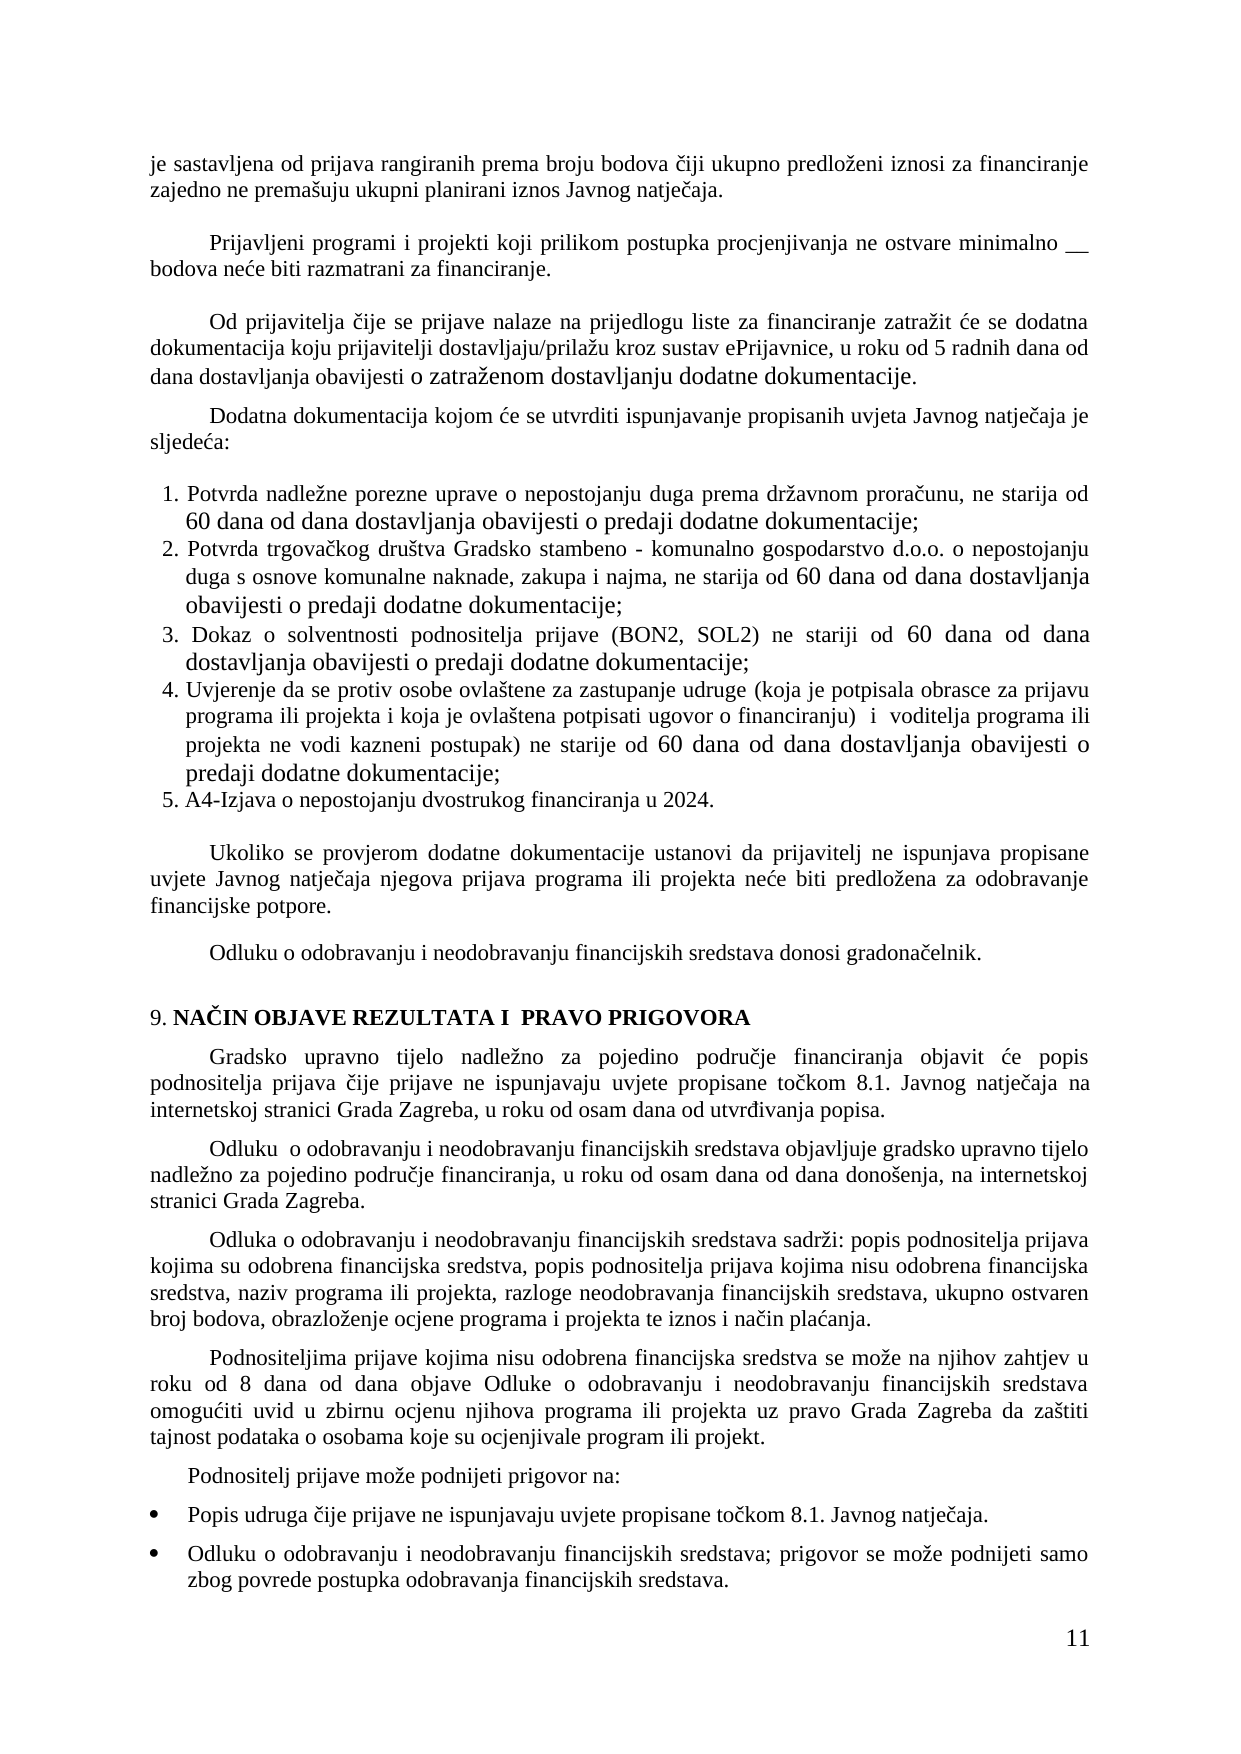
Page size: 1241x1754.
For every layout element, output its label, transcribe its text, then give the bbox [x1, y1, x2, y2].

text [150, 150, 1090, 203]
text 1. Potvrda nadležne porezne uprave o nepostojanju duga prema državnom proračunu, ne starija od 60 dana od dana dostavljanja obavijesti o predaji dodatne dokumentacije; [162, 480, 1090, 535]
list 4. Uvjerenje da se protiv osobe ovlaštene za zastupanje udruge (koja je potpisala obrasce za prijavu programa ili projekta i koja je ovlaštena potpisati ugovor o financiranju) i voditelja programa ili projekta ne vodi kazneni postupak) ne starije od 60 dana od dana dostavljanja obavijesti o predaji dodatne dokumentacije; [162, 676, 1090, 786]
list Popis udruga čije prijave ne ispunjavaju uvjete propisane točkom 8.1. Javnog natječaja. [150, 1501, 1090, 1527]
text Od prijavitelja čije se prijave nalaze na prijedlogu liste za financiranje zatražit će se dodatna dokumentacija koju prijavitelji dostavljaju/prilažu kroz sustav ePrijavnice, u roku od 5 radnih dana od dana dostavljanja obavijesti o zatraženom dostavljanju dodatne dokumentacije. [150, 308, 1090, 389]
text Odluku o odobravanju i neodobravanju financijskih sredstava objavljuje gradsko upravno tijelo nadležno za pojedino područje financiranja, u roku od osam dana od dana donošenja, na internetskoj stranici Grada Zagreba. [150, 1135, 1090, 1214]
list 2. Potvrda trgovačkog društva Gradsko stambeno - komunalno gospodarstvo d.o.o. o nepostojanju duga s osnove komunalne naknade, zakupa i najma, ne starija od 60 dana od dana dostavljanja obavijesti o predaji dodatne dokumentacije; [162, 535, 1090, 619]
text 9. NAČIN OBJAVE REZULTATA I PRAVO PRIGOVORA [150, 1004, 1090, 1031]
text Odluka o odobravanju i neodobravanju financijskih sredstava sadrži: popis podnositelja prijava kojima su odobrena financijska sredstva, popis podnositelja prijava kojima nisu odobrena financijska sredstva, naziv programa ili projekta, razloge neodobravanja financijskih sredstava, ukupno ostvaren broj bodova, obrazloženje ocjene programa i projekta te iznos i način plaćanja. [150, 1226, 1090, 1332]
text Podnositelj prijave može podnijeti prigovor na: [150, 1462, 1090, 1488]
text Prijavljeni programi i projekti koji prilikom postupka procjenjivanja ne ostvare minimalno __ bodova neće biti razmatrani za financiranje. [150, 229, 1090, 282]
list Odluku o odobravanju i neodobravanju financijskih sredstava; prigovor se može podnijeti samo zbog povrede postupka odobravanja financijskih sredstava. [150, 1540, 1090, 1592]
text Gradsko upravno tijelo nadležno za pojedino područje financiranja objavit će popis podnositelja prijava čije prijave ne ispunjavaju uvjete propisane točkom 8.1. Javnog natječaja na internetskoj stranici Grada Zagreba, u roku od osam dana od utvrđivanja popisa. [150, 1043, 1090, 1122]
text Odluku o odobravanju i neodobravanju financijskih sredstava donosi gradonačelnik. [150, 939, 1090, 965]
list 5. A4-Izjava o nepostojanju dvostrukog financiranja u 2024. [162, 786, 1090, 813]
text Podnositeljima prijave kojima nisu odobrena financijska sredstva se može na njihov zahtjev u roku od 8 dana od dana objave Odluke o odobravanju i neodobravanju financijskih sredstava omogućiti uvid u zbirnu ocjenu njihova programa ili projekta uz pravo Grada Zagreba da zaštiti tajnost podataka o osobama koje su ocjenjivale program ili projekt. [150, 1344, 1090, 1449]
list Ukoliko se provjerom dodatne dokumentacije ustanovi da prijavitelj ne ispunjava propisane uvjete Javnog natječaja njegova prijava programa ili projekta neće biti predložena za odobravanje financijske potpore. [150, 839, 1090, 918]
list 3. Dokaz o solventnosti podnositelja prijave (BON2, SOL2) ne stariji od 60 dana od dana dostavljanja obavijesti o predaji dodatne dokumentacije; [162, 619, 1090, 676]
text Dodatna dokumentacija kojom će se utvrditi ispunjavanje propisanih uvjeta Javnog natječaja je sljedeća: [150, 402, 1090, 455]
